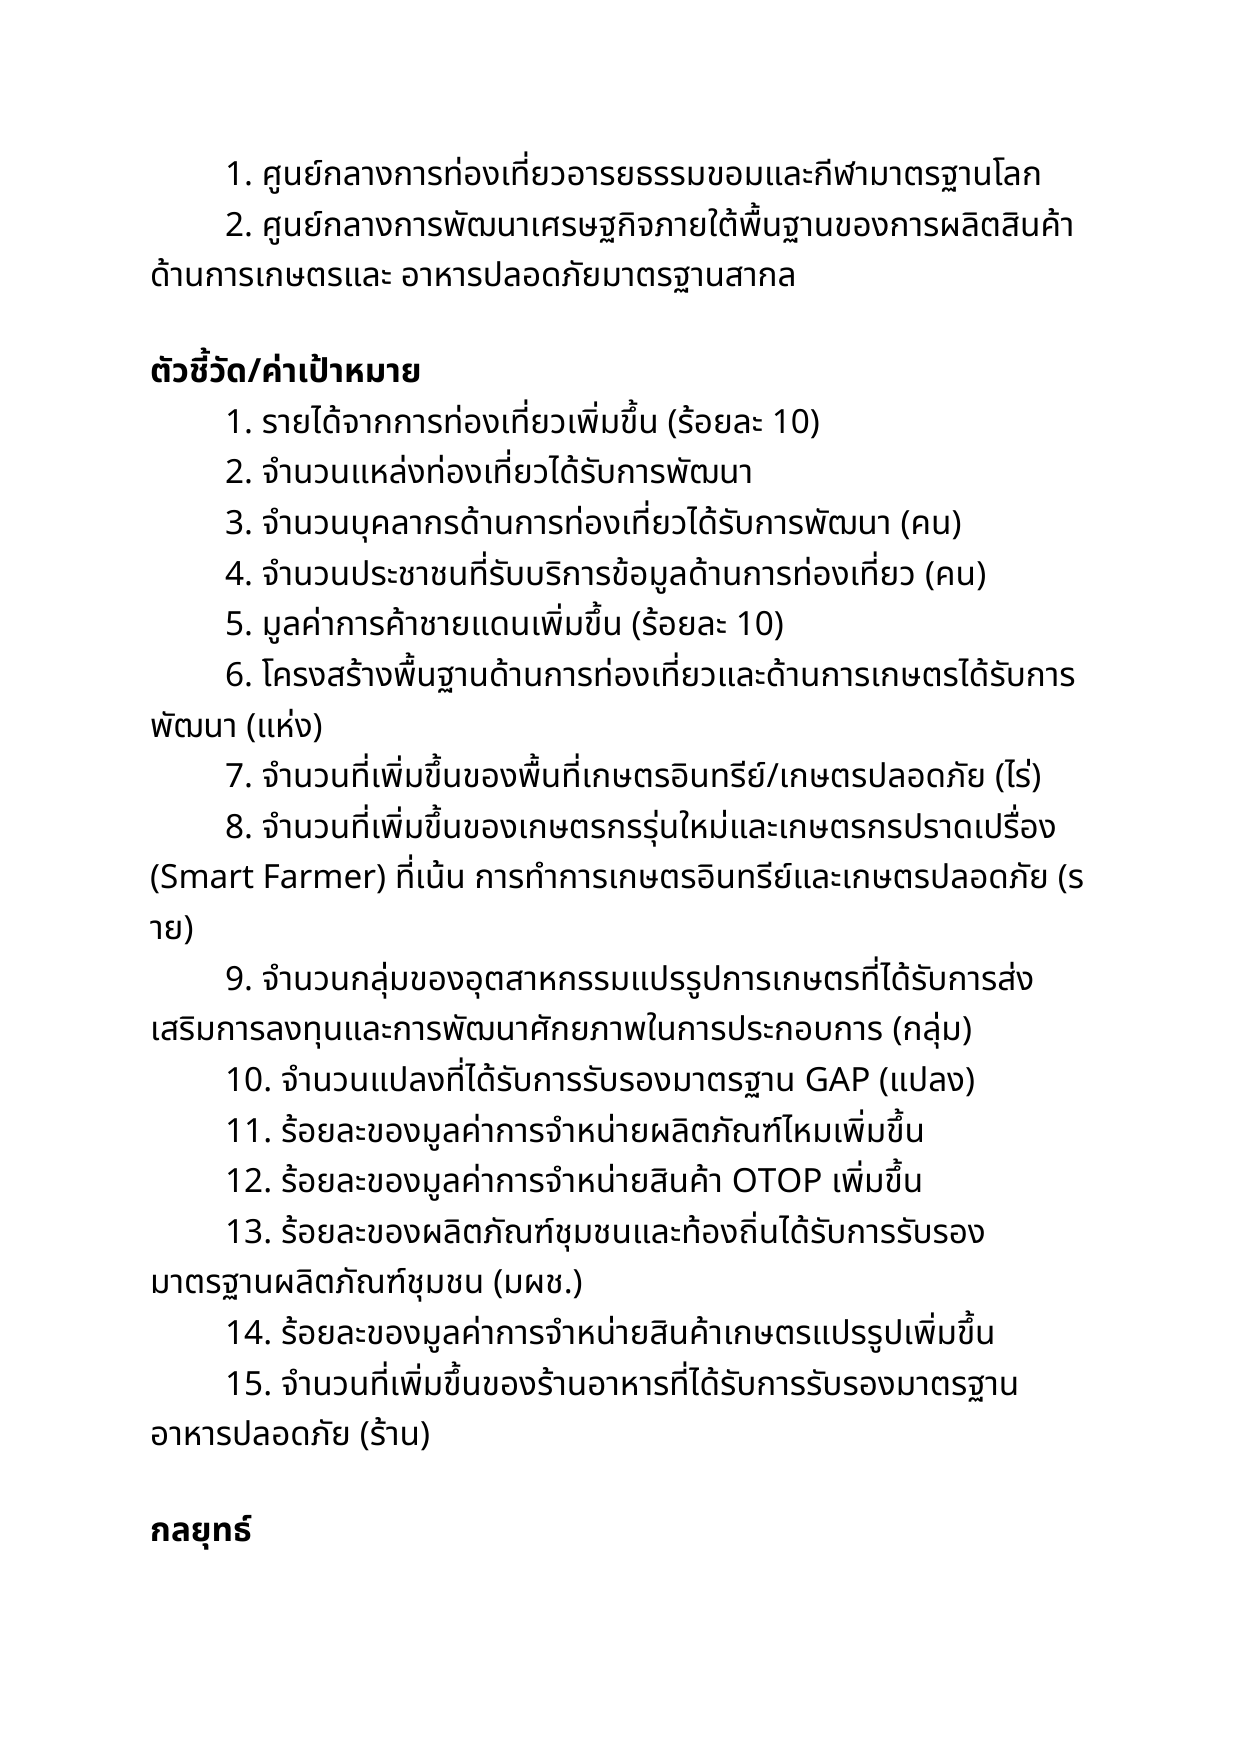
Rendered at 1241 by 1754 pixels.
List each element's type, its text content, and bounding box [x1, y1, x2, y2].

text 12. ร้อยละของมูลค่าการจำหน่ายสินค้า OTOP เพิ่มขึ้น [150, 1157, 1090, 1208]
text 13. ร้อยละของผลิตภัณฑ์ชุมชนและท้องถิ่นได้รับการรับรองมาตรฐานผลิตภัณฑ์ชุมชน (มผช.) [150, 1208, 1090, 1309]
text 7. จำนวนที่เพิ่มขึ้นของพื้นที่เกษตรอินทรีย์/เกษตรปลอดภัย (ไร่) [150, 752, 1090, 803]
text 5. มูลค่าการค้าชายแดนเพิ่มขึ้น (ร้อยละ 10) [150, 600, 1090, 651]
text 6. โครงสร้างพื้นฐานด้านการท่องเที่ยวและด้านการเกษตรได้รับการพัฒนา (แห่ง) [150, 651, 1090, 752]
text 14. ร้อยละของมูลค่าการจำหน่ายสินค้าเกษตรแปรรูปเพิ่มขึ้น [150, 1309, 1090, 1359]
text 1. รายได้จากการท่องเที่ยวเพิ่มขึ้น (ร้อยละ 10) [150, 398, 1090, 448]
text ตัวชี้วัด/ค่าเป้าหมาย [150, 347, 1090, 398]
text 3. จำนวนบุคลากรด้านการท่องเที่ยวได้รับการพัฒนา (คน) [150, 499, 1090, 549]
text 8. จำนวนที่เพิ่มขึ้นของเกษตรกรรุ่นใหม่และเกษตรกรปราดเปรื่อง (Smart Farmer) ที่เน้น การทำการเกษตรอินทรีย์และเกษตรปลอดภัย (ราย) [150, 803, 1090, 954]
text 9. จำนวนกลุ่มของอุตสาหกรรมแปรรูปการเกษตรที่ได้รับการส่งเสริมการลงทุนและการพัฒนาศักยภาพในการประกอบการ (กลุ่ม) [150, 954, 1090, 1056]
text 2. ศูนย์กลางการพัฒนาเศรษฐกิจภายใต้พื้นฐานของการผลิตสินค้าด้านการเกษตรและ อาหารปลอดภัยมาตรฐานสากล [150, 201, 1090, 302]
text 10. จำนวนแปลงที่ได้รับการรับรองมาตรฐาน GAP (แปลง) [150, 1056, 1090, 1106]
text 1. ศูนย์กลางการท่องเที่ยวอารยธรรมขอมและกีฬามาตรฐานโลก [150, 150, 1090, 201]
text 2. จำนวนแหล่งท่องเที่ยวได้รับการพัฒนา [150, 448, 1090, 499]
text กลยุทธ์ [150, 1506, 1090, 1557]
text 4. จำนวนประชาชนที่รับบริการข้อมูลด้านการท่องเที่ยว (คน) [150, 549, 1090, 600]
text 15. จำนวนที่เพิ่มขึ้นของร้านอาหารที่ได้รับการรับรองมาตรฐานอาหารปลอดภัย (ร้าน) [150, 1359, 1090, 1461]
text 11. ร้อยละของมูลค่าการจำหน่ายผลิตภัณฑ์ไหมเพิ่มขึ้น [150, 1106, 1090, 1157]
